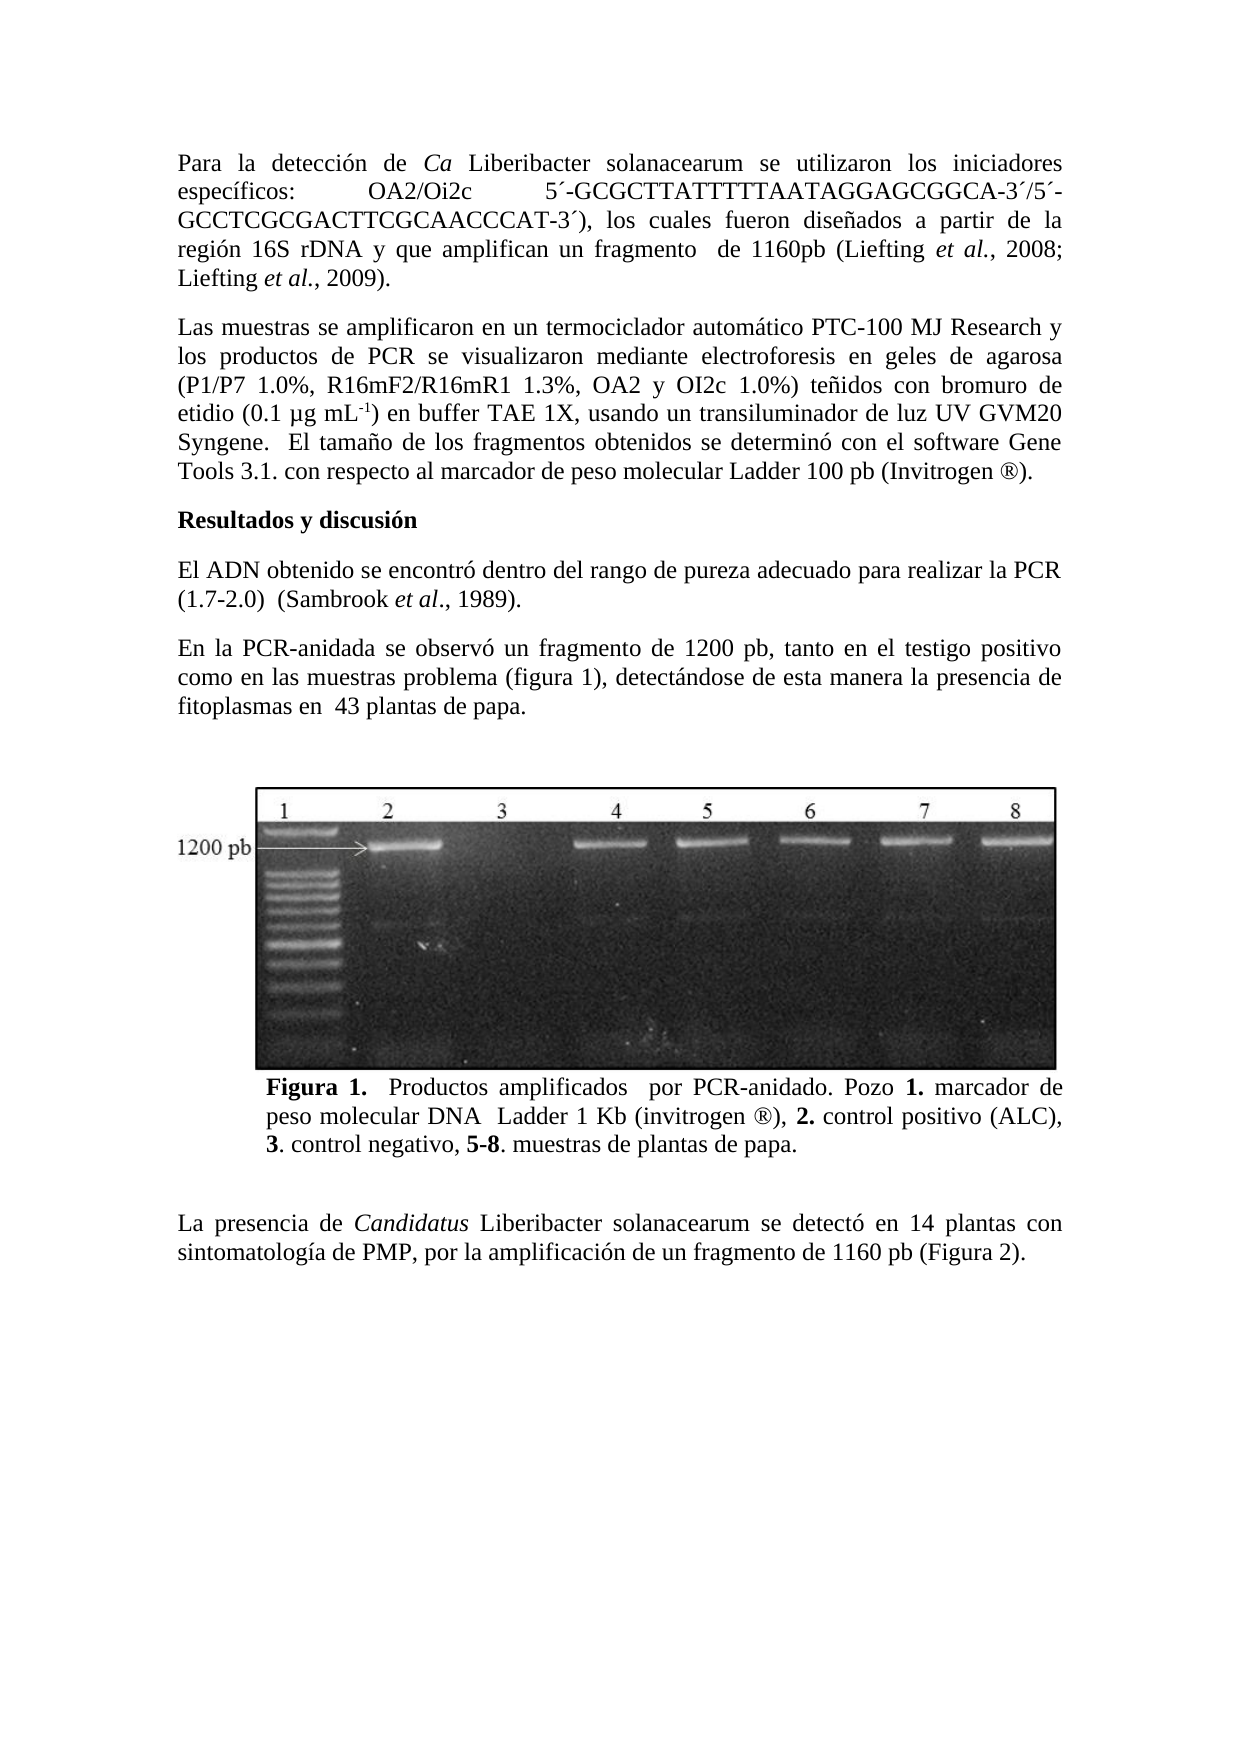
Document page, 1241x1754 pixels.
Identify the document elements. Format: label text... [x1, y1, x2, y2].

text Para la detección de Ca Liberibacter solanacearum se utilizaron los iniciadores específicos: OA2/Oi2c 5´-GCGCTTATTTTTAATAGGAGCGGCA-3´/5´-GCCTCGCGACTTCGCAACCCAT-3´), los cuales fueron diseñados a partir de la región 16S rDNA y que amplifican un fragmento de 1160pb (Liefting et al., 2008; Liefting et al., 2009). [177, 148, 1063, 291]
text Resultados y discusión [177, 506, 1063, 534]
text Las muestras se amplificaron en un termociclador automático PTC-100 MJ Research y los productos de PCR se visualizaron mediante electroforesis en geles de agarosa (P1/P7 1.0%, R16mF2/R16mR1 1.3%, OA2 y OI2c 1.0%) teñidos con bromuro de etidio (0.1 µg mL-1) en buffer TAE 1X, usando un transiluminador de luz UV GVM20 Syngene. El tamaño de los fragmentos obtenidos se determinó con el software Gene Tools 3.1. con respecto al marcador de peso molecular Ladder 100 pb (Invitrogen ®). [177, 312, 1063, 485]
text La presencia de Candidatus Liberibacter solanacearum se detectó en 14 plantas con sintomatología de PMP, por la amplificación de un fragmento de 1160 pb (Figura 2). [177, 1208, 1063, 1265]
text Figura 1. Productos amplificados por PCR-anidado. Pozo 1. marcador de peso molecular DNA Ladder 1 Kb (invitrogen ®), 2. control positivo (ALC), 3. control negativo, 5-8. muestras de plantas de papa. [266, 1073, 1063, 1158]
text El ADN obtenido se encontró dentro del rango de pureza adecuado para realizar la PCR (1.7-2.0) (Sambrook et al., 1989). [177, 555, 1063, 613]
picture [177, 787, 1067, 1073]
text En la PCR-anidada se observó un fragmento de 1200 pb, tanto en el testigo positivo como en las muestras problema (figura 1), detectándose de esta manera la presencia de fitoplasmas en 43 plantas de papa. [177, 633, 1063, 720]
